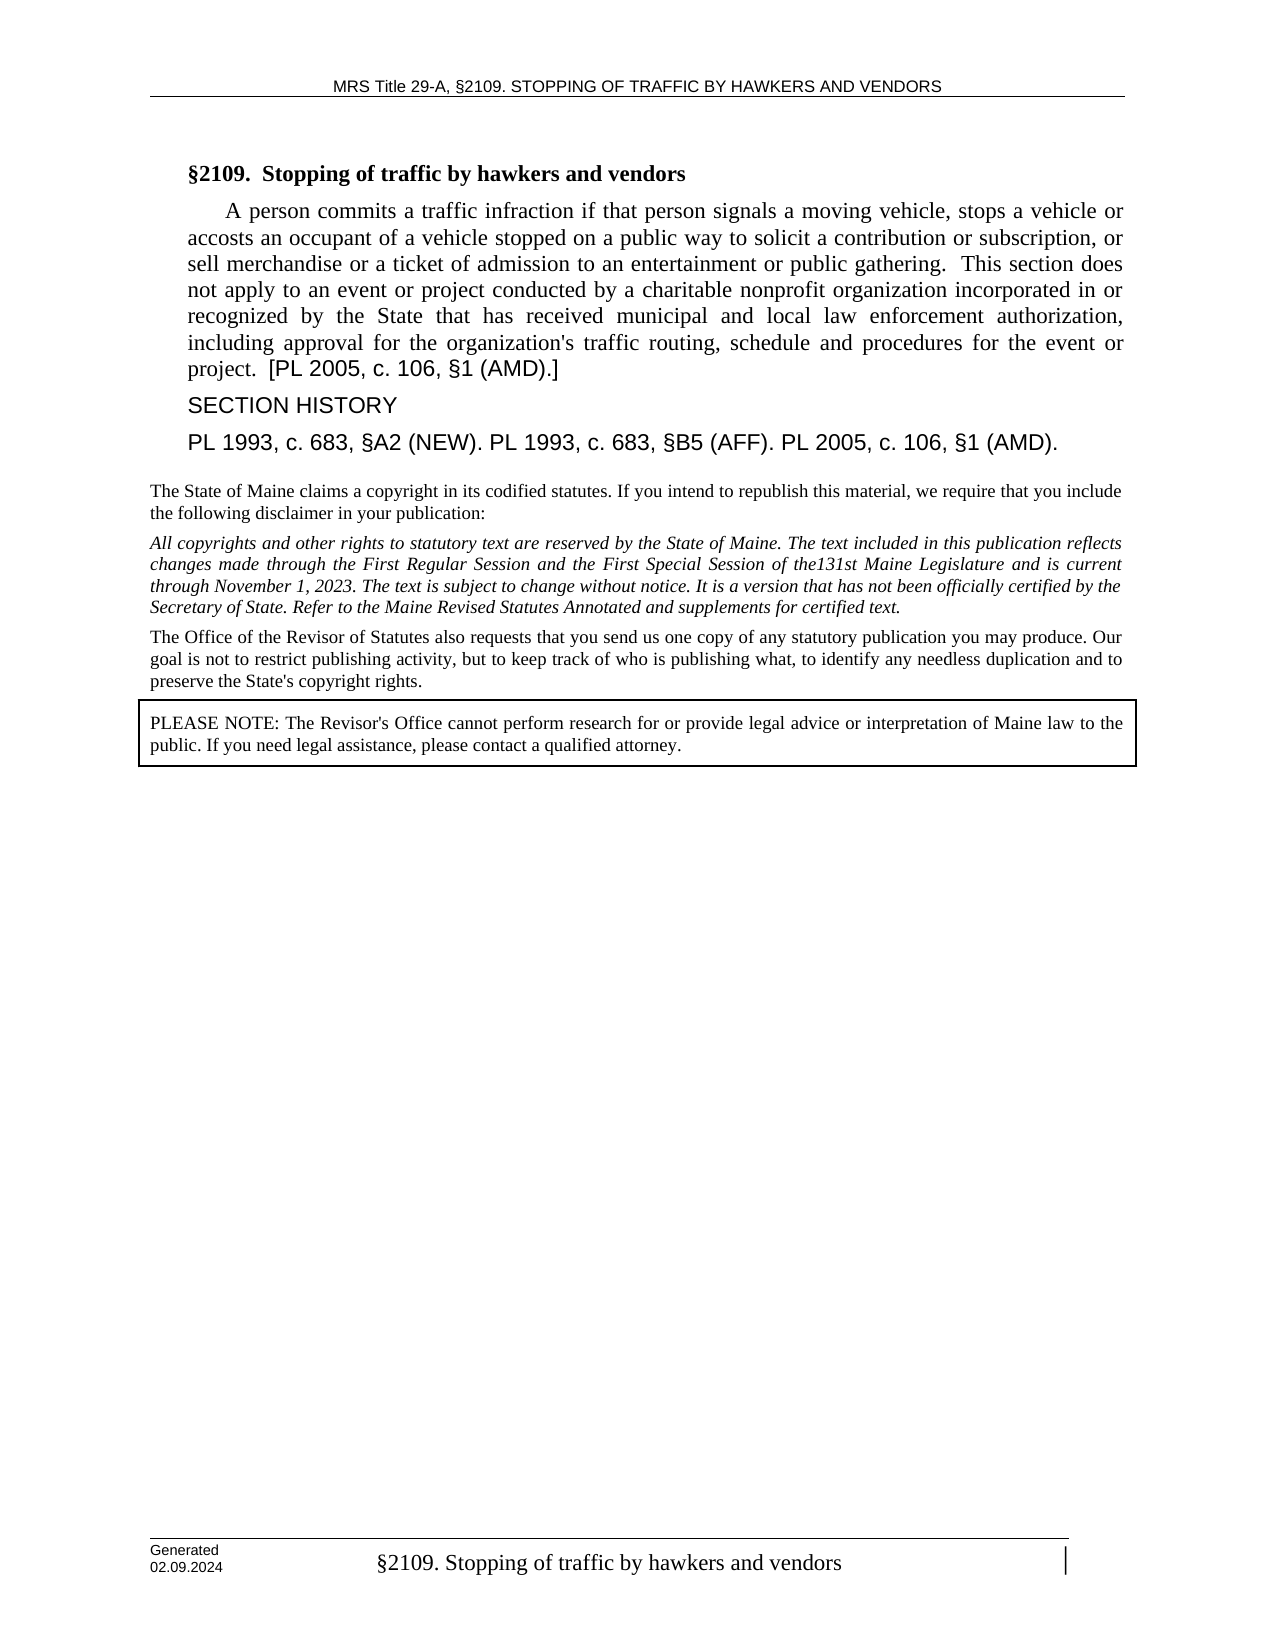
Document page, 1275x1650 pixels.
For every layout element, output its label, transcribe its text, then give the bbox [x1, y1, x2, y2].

text The State of Maine claims a copyright in its codified statutes. If you intend to republish this material, we require that you include the following disclaimer in your publication: [150, 480, 1125, 523]
text A person commits a traffic infraction if that person signals a moving vehicle, stops a vehicle or accosts an occupant of a vehicle stopped on a public way to solicit a contribution or subscription, or sell merchandise or a ticket of admission to an entertainment or public gathering. This section does not apply to an event or project conducted by a charitable nonprofit organization incorporated in or recognized by the State that has received municipal and local law enforcement authorization, including approval for the organization's traffic routing, schedule and procedures for the event or project. [PL 2005, c. 106, §1 (AMD).] [187, 197, 1125, 382]
text PLEASE NOTE: The Revisor's Office cannot perform research for or provide legal advice or interpretation of Maine law to the public. If you need legal assistance, please contact a qualified attorney. [140, 701, 1135, 765]
text PL 1993, c. 683, §A2 (NEW). PL 1993, c. 683, §B5 (AFF). PL 2005, c. 106, §1 (AMD). [187, 429, 1125, 455]
text The Office of the Revisor of Statutes also requests that you send us one copy of any statutory publication you may produce. Our goal is not to restrict publishing activity, but to keep track of who is publishing what, to identify any needless duplication and to preserve the State's copyright rights. [150, 626, 1125, 691]
text All copyrights and other rights to statutory text are reserved by the State of Maine. The text included in this publication reflects changes made through the First Regular Session and the First Special Session of the131st Maine Legislature and is current through November 1, 2023 . The text is subject to change without notice. It is a version that has not been officially certified by the Secretary of State. Refer to the Maine Revised Statutes Annotated and supplements for certified text. [150, 532, 1125, 618]
text §2109. Stopping of traffic by hawkers and vendors [187, 160, 1125, 187]
text SECTION HISTORY [187, 392, 1125, 418]
